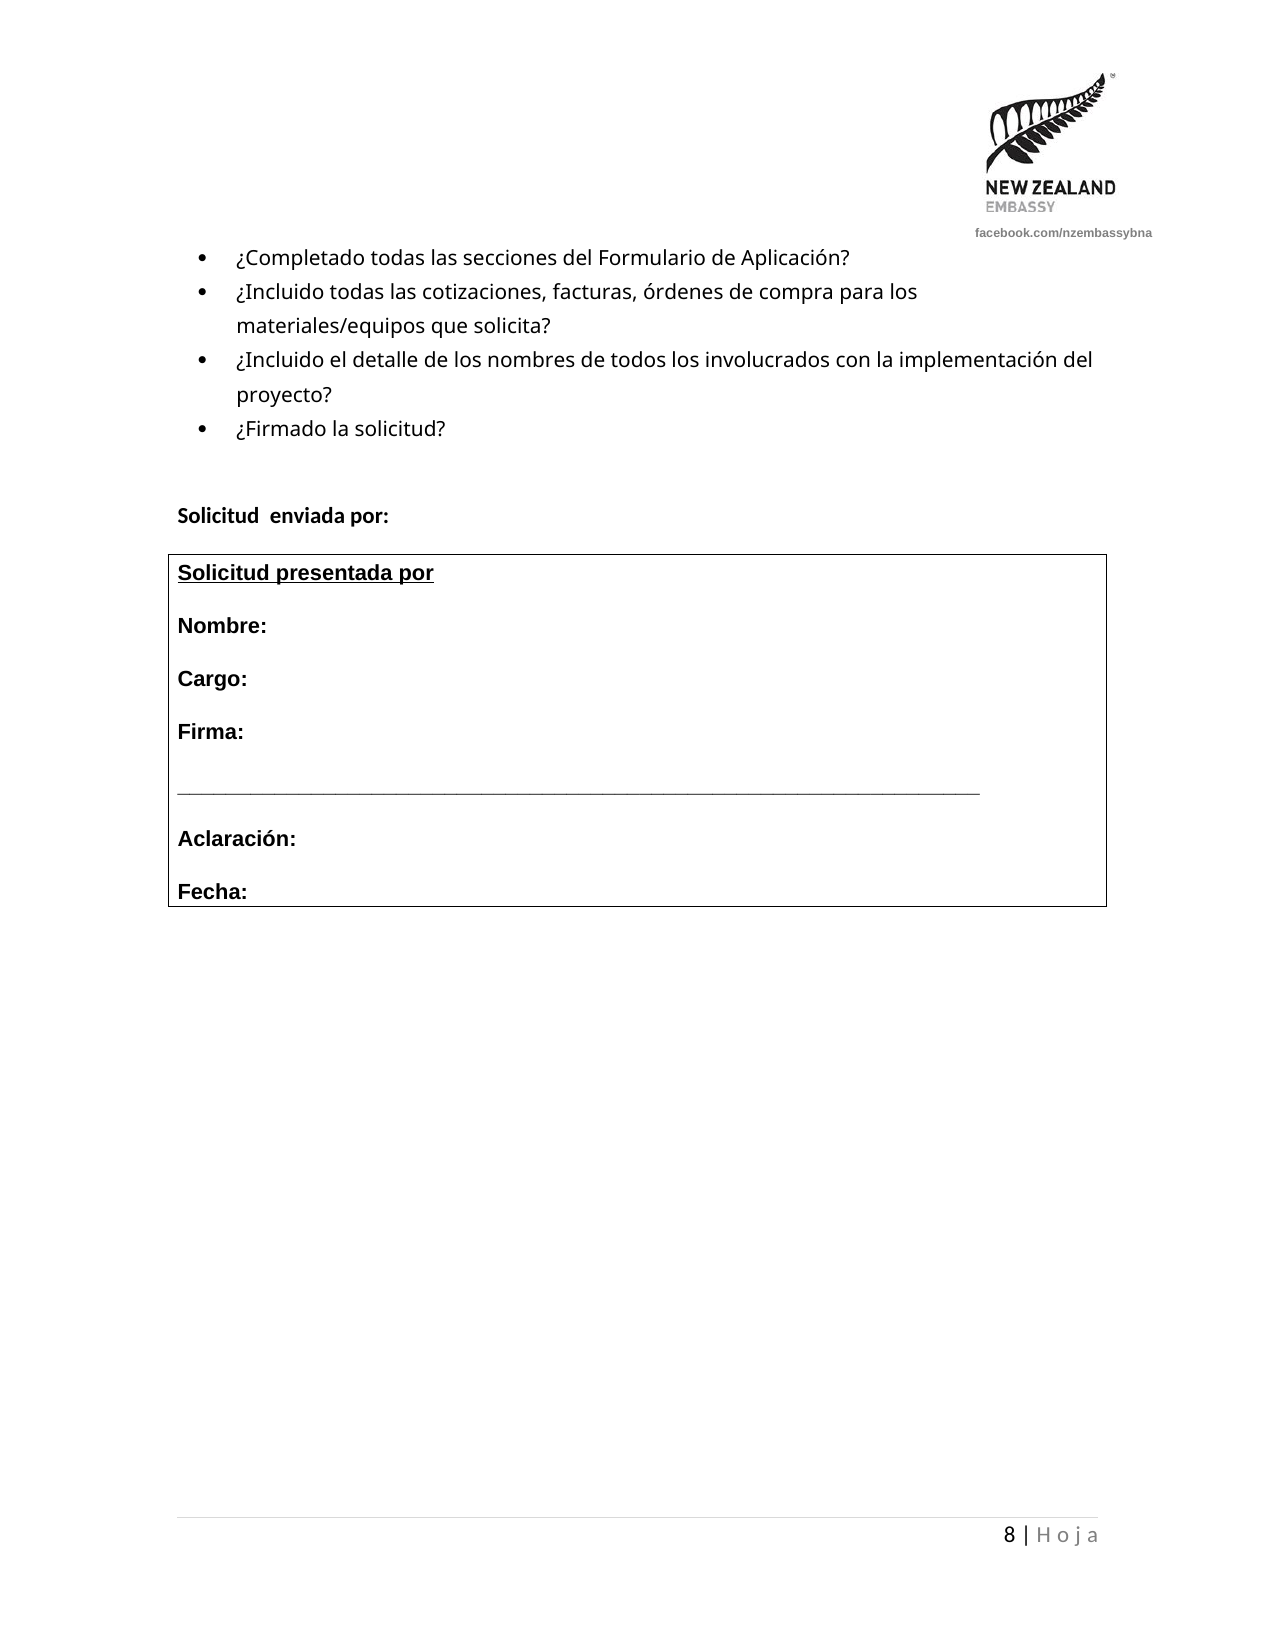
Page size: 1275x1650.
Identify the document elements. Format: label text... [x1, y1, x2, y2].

text Firma: [169, 713, 1106, 744]
picture [981, 73, 1120, 212]
text Fecha: [169, 873, 1106, 906]
text Solicitud presentada por [169, 555, 1106, 585]
list ¿Incluido todas las cotizaciones, facturas, órdenes de compra para los materiales/equipos que solicita? [199, 277, 1098, 340]
list ¿Completado todas las secciones del Formulario de Aplicación? [199, 243, 1098, 272]
text Nombre: [169, 607, 1106, 638]
text __________________________________________________________________ [169, 766, 1106, 798]
text Aclaración: [169, 819, 1106, 851]
text Solicitud enviada por: [177, 501, 1098, 529]
list ¿Firmado la solicitud? [199, 414, 1098, 442]
list ¿Incluido el detalle de los nombres de todos los involucrados con la implementación del proyecto? [199, 346, 1098, 408]
text Cargo: [169, 660, 1106, 691]
